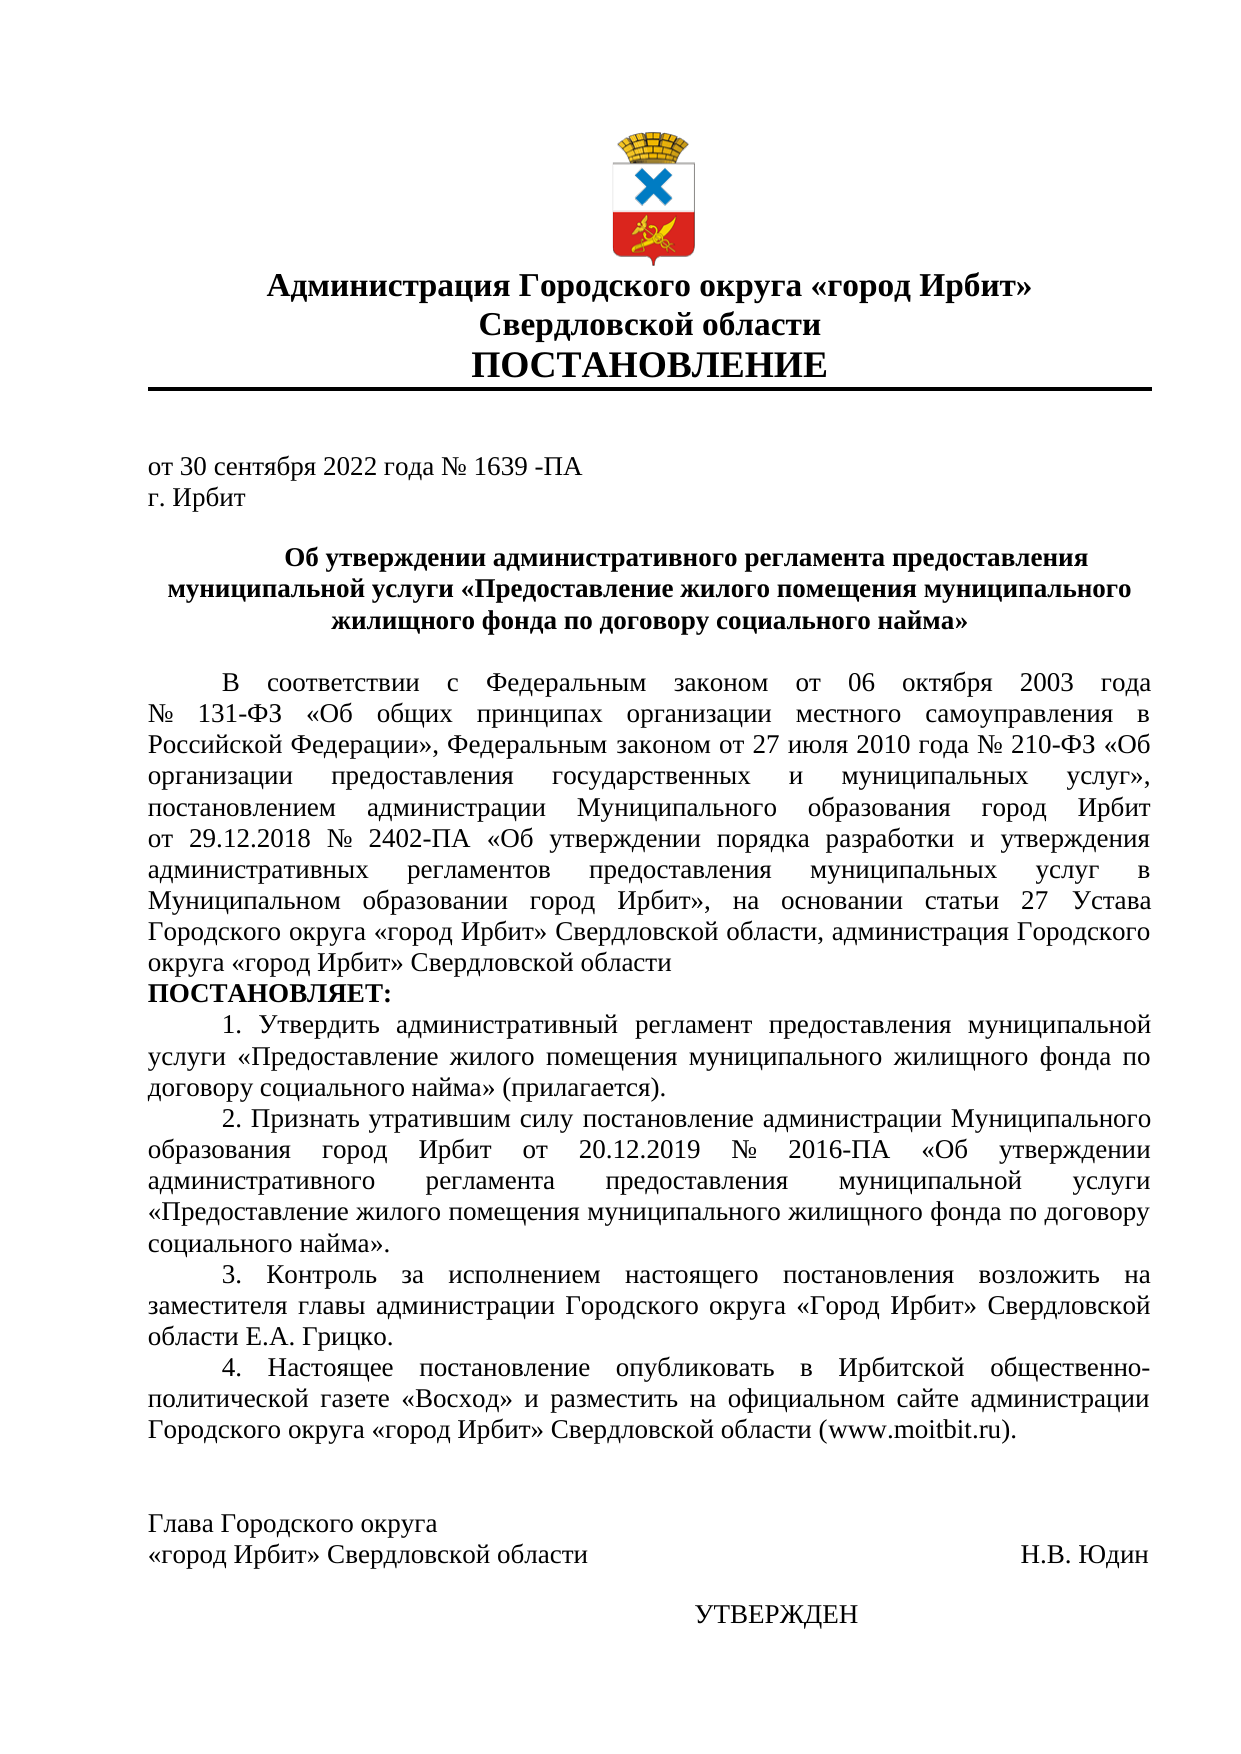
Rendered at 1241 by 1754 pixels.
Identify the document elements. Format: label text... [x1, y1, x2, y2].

text Свердловской области [148, 304, 1152, 342]
text Глава Городского округа [148, 1507, 1152, 1538]
text В соответствии с Федеральным законом от 06 октября 2003 года № 131-ФЗ «Об общих принципах организации местного самоуправления в Российской Федерации», Федеральным законом от 27 июля 2010 года № 210-ФЗ «Об организации предоставления государственных и муниципальных услуг», постановлением администрации Муниципального образования город Ирбит от 29.12.2018 № 2402-ПА «Об утверждении порядка разработки и утверждения административных регламентов предоставления муниципальных услуг в Муниципальном образовании город Ирбит», на основании статьи 27 Устава Городского округа «город Ирбит» Свердловской области, администрация Городского округа «город Ирбит» Свердловской области [148, 666, 1152, 977]
text ПОСТАНОВЛЕНИЕ [148, 342, 1152, 387]
text ПОСТАНОВЛЯЕТ: [148, 977, 1152, 1009]
picture [612, 132, 695, 266]
text 2. Признать утратившим силу постановление администрации Муниципального образования город Ирбит от 20.12.2019 № 2016-ПА «Об утверждении административного регламента предоставления муниципальной услуги «Предоставление жилого помещения муниципального жилищного фонда по договору социального найма». [148, 1102, 1152, 1258]
text Об утверждении административного регламента предоставления муниципальной услуги «Предоставление жилого помещения муниципального жилищного фонда по договору социального найма» [148, 541, 1152, 635]
text УТВЕРЖДЕН [694, 1598, 1152, 1629]
text г. Ирбит [148, 482, 1152, 513]
text Администрация Городского округа «город Ирбит» [148, 266, 1152, 304]
text 3. Контроль за исполнением настоящего постановления возложить на заместителя главы администрации Городского округа «Город Ирбит» Свердловской области Е.А. Грицко. [148, 1258, 1152, 1351]
text 1. Утвердить административный регламент предоставления муниципальной услуги «Предоставление жилого помещения муниципального жилищного фонда по договору социального найма» (прилагается). [148, 1009, 1152, 1102]
text «город Ирбит» Свердловской области Н.В. Юдин [148, 1538, 1152, 1569]
text от 30 сентября 2022 года № 1639 -ПА [148, 450, 1152, 482]
text 4. Настоящее постановление опубликовать в Ирбитской общественно-политической газете «Восход» и разместить на официальном сайте администрации Городского округа «город Ирбит» Свердловской области (www.moitbit.ru). [148, 1351, 1152, 1445]
